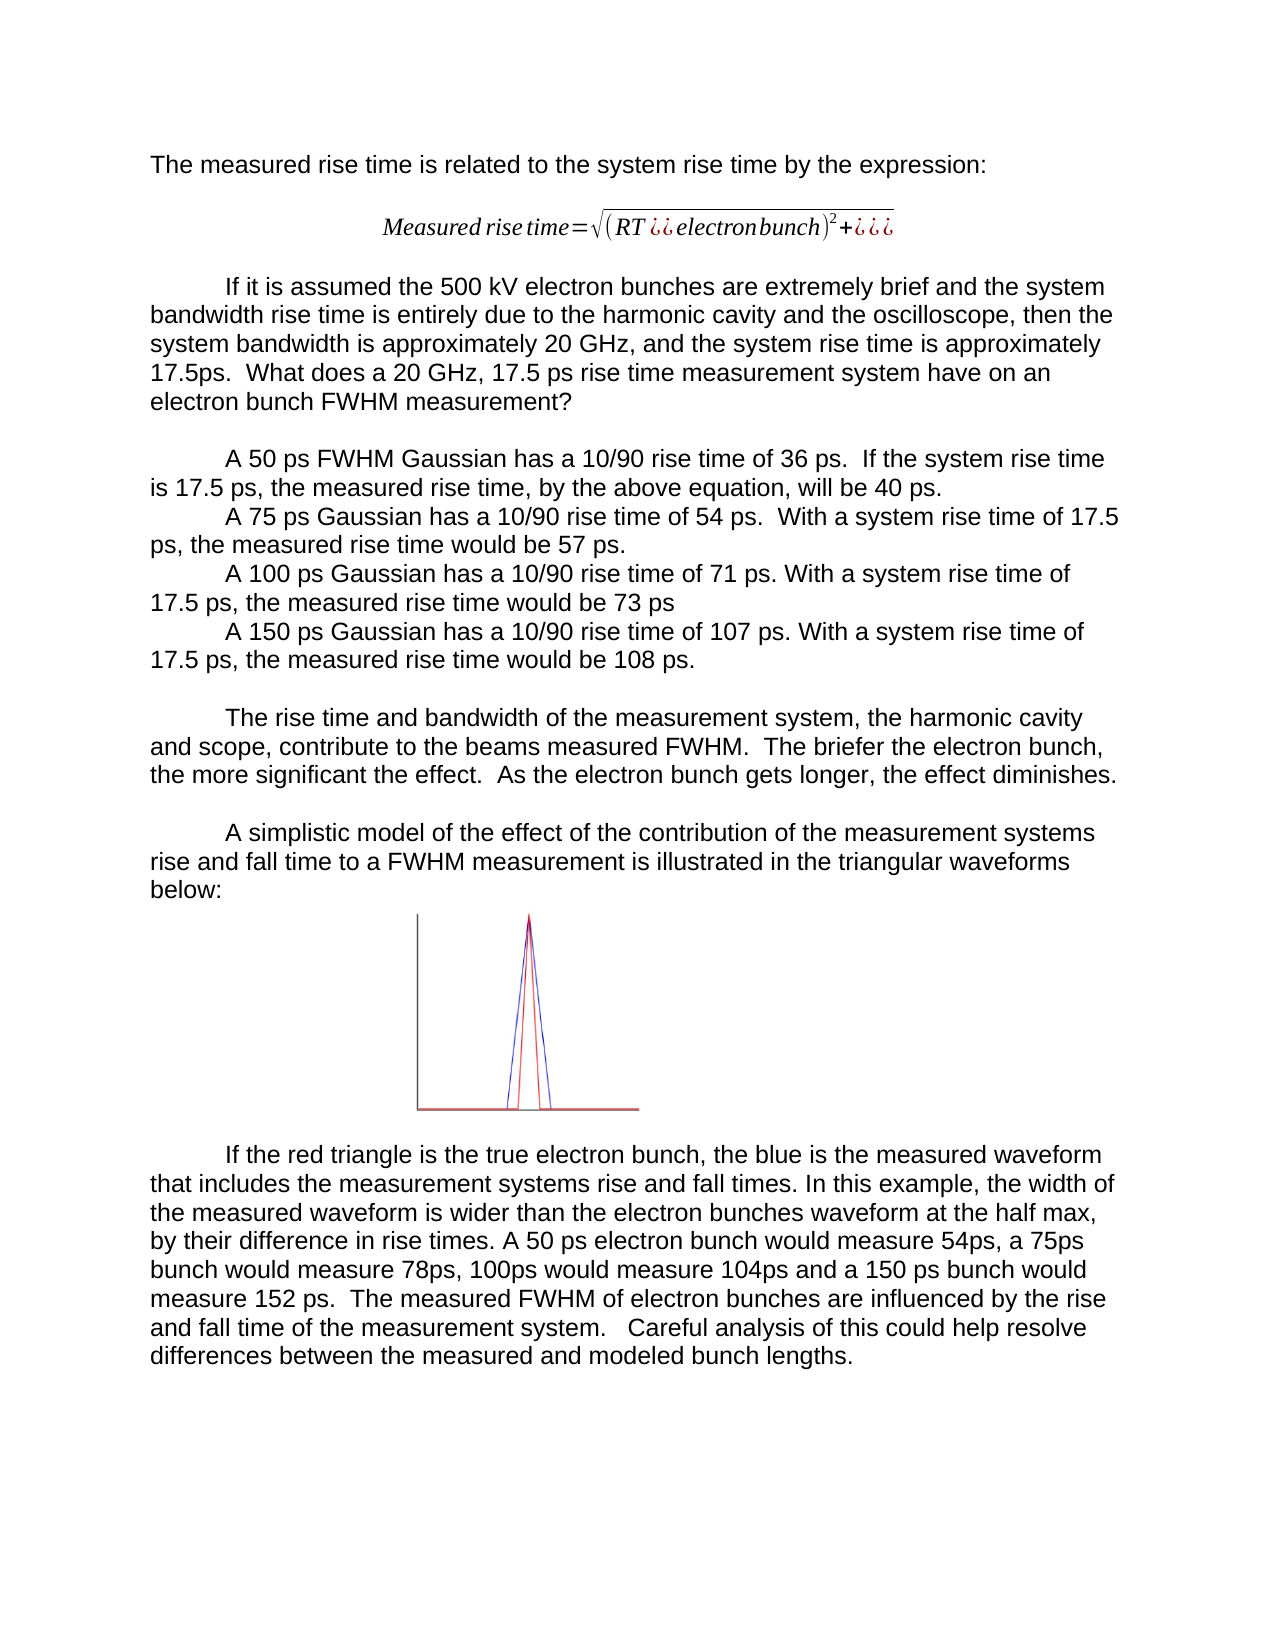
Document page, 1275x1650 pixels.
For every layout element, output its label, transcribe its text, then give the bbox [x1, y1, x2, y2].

text A 50 ps FWHM Gaussian has a 10/90 rise time of 36 ps. If the system rise time is 17.5 ps, the measured rise time, by the above equation, will be 40 ps. [150, 444, 1125, 502]
text A simplistic model of the effect of the contribution of the measurement systems rise and fall time to a FWHM measurement is illustrated in the triangular waveforms below: [150, 818, 1125, 904]
text The rise time and bandwidth of the measurement system, the harmonic cavity and scope, contribute to the beams measured FWHM. The briefer the electron bunch, the more significant the effect. As the electron bunch gets longer, the effect diminishes. [150, 703, 1125, 789]
text A 150 ps Gaussian has a 10/90 rise time of 107 ps. With a system rise time of 17.5 ps, the measured rise time would be 108 ps. [150, 617, 1125, 674]
text The measured rise time is related to the system rise time by the expression: [150, 150, 1125, 179]
text If it is assumed the 500 kV electron bunches are extremely brief and the system bandwidth rise time is entirely due to the harmonic cavity and the oscilloscope, then the system bandwidth is approximately 20 GHz, and the system rise time is approximately 17.5ps. What does a 20 GHz, 17.5 ps rise time measurement system have on an electron bunch FWHM measurement? [150, 272, 1125, 416]
text A 75 ps Gaussian has a 10/90 rise time of 54 ps. With a system rise time of 17.5 ps, the measured rise time would be 57 ps. [150, 502, 1125, 559]
picture [375, 904, 658, 1141]
text A 100 ps Gaussian has a 10/90 rise time of 71 ps. With a system rise time of 17.5 ps, the measured rise time would be 73 ps [150, 559, 1125, 617]
text If the red triangle is the true electron bunch, the blue is the measured waveform that includes the measurement systems rise and fall times. In this example, the width of the measured waveform is wider than the electron bunches waveform at the half max, by their difference in rise times. A 50 ps electron bunch would measure 54ps, a 75ps bunch would measure 78ps, 100ps would measure 104ps and a 150 ps bunch would measure 152 ps. The measured FWHM of electron bunches are influenced by the rise and fall time of the measurement system. Careful analysis of this could help resolve differences between the measured and modeled bunch lengths. [150, 1140, 1125, 1370]
